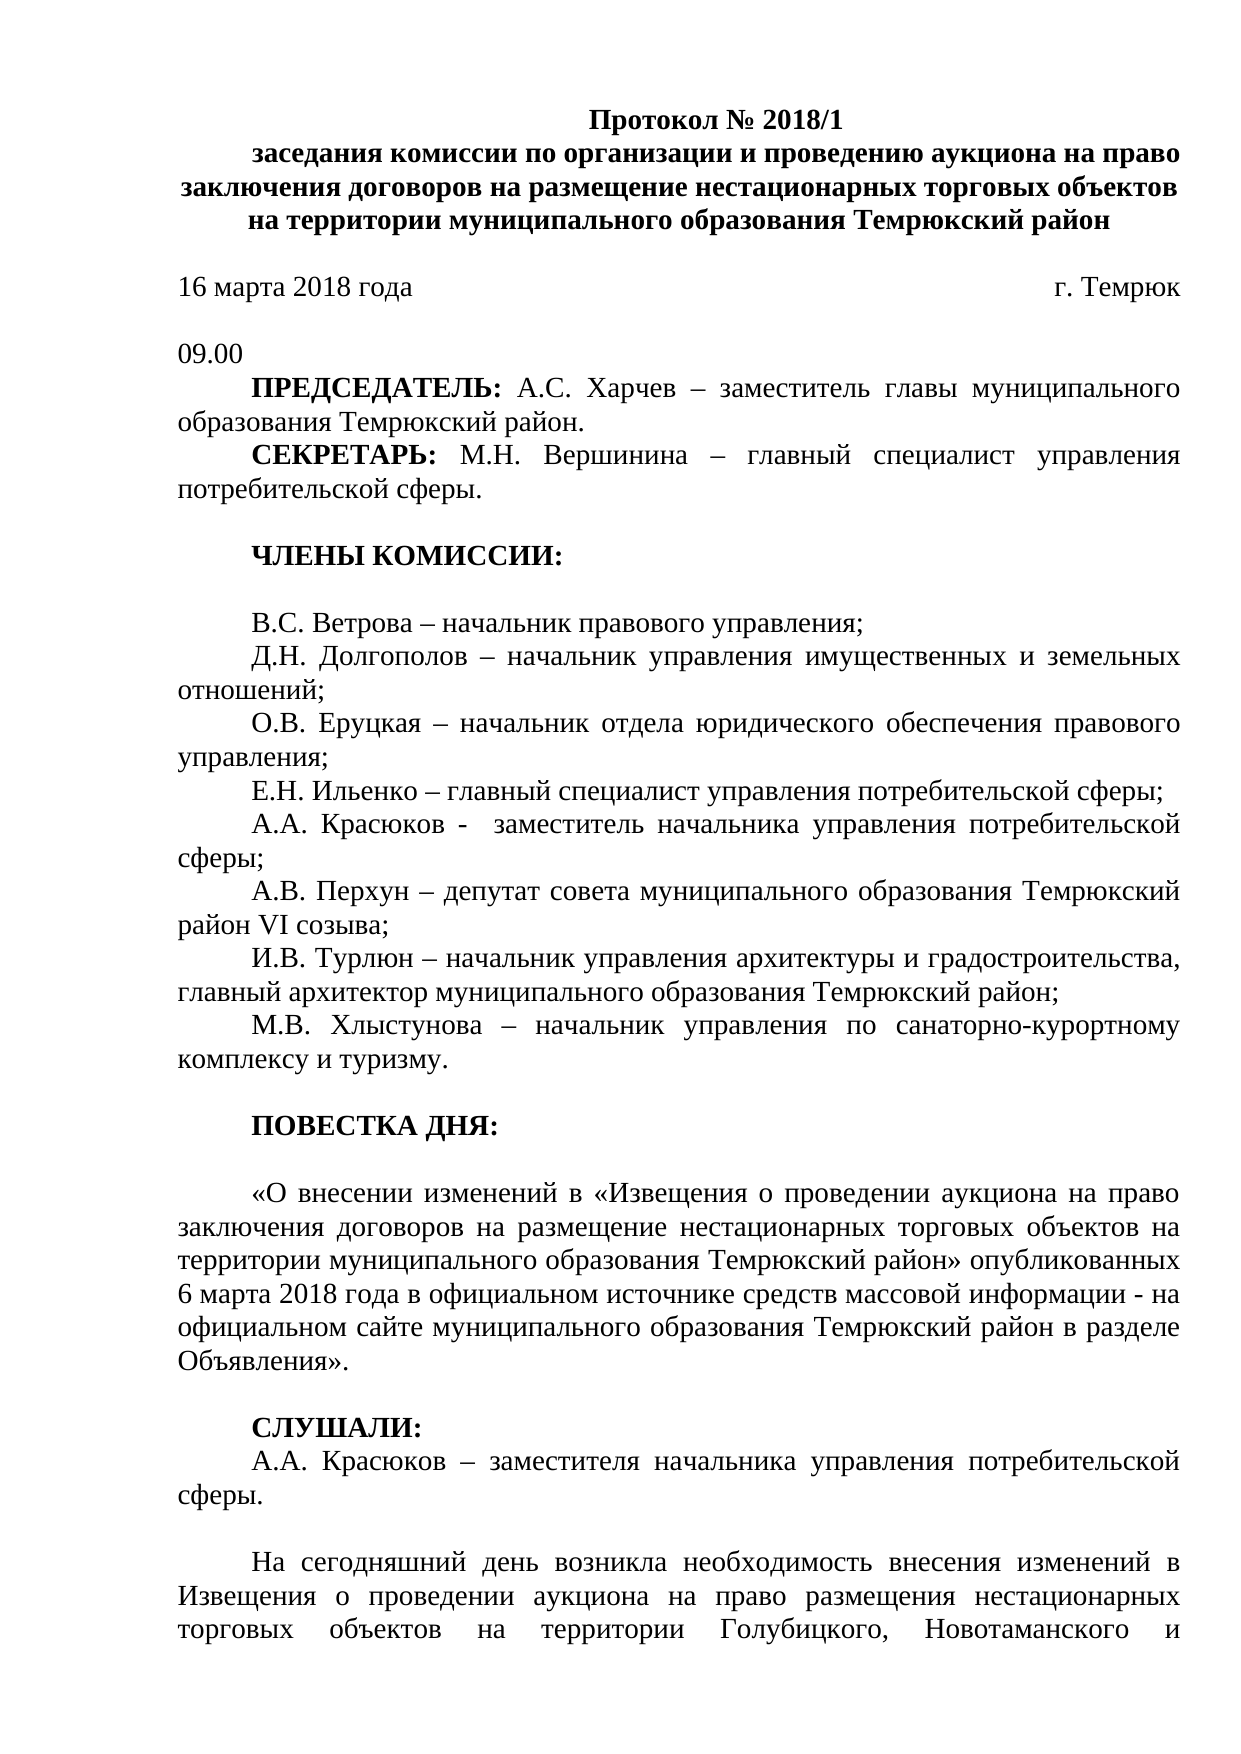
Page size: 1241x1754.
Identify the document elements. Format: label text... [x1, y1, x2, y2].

text заседания комиссии по организации и проведению аукциона на право заключения договоров на размещение нестационарных торговых объектов на территории муниципального образования Темрюкский район [177, 135, 1181, 236]
text 09.00 [177, 337, 1181, 370]
text Д.Н. Долгополов – начальник управления имущественных и земельных отношений; [177, 638, 1181, 706]
text О.В. Еруцкая – начальник отдела юридического обеспечения правового управления; [177, 706, 1181, 773]
text «О внесении изменений в «Извещения о проведении аукциона на право заключения договоров на размещение нестационарных торговых объектов на территории муниципального образования Темрюкский район» опубликованных 6 марта 2018 года в официальном источнике средств массовой информации - на официальном сайте муниципального образования Темрюкский район в разделе Объявления». [177, 1175, 1181, 1376]
text А.В. Перхун – депутат совета муниципального образования Темрюкский район VI созыва; [177, 873, 1181, 940]
text СЕКРЕТАРЬ: М.Н. Вершинина – главный специалист управления потребительской сферы. [177, 437, 1181, 504]
text ПОВЕСТКА ДНЯ: [177, 1108, 1181, 1142]
text В.С. Ветрова – начальник правового управления; [177, 605, 1181, 638]
text 16 марта 2018 года г. Темрюк [177, 269, 1181, 303]
text И.В. Турлюн – начальник управления архитектуры и градостроительства, главный архитектор муниципального образования Темрюкский район; [177, 940, 1181, 1007]
text А.А. Красюков - заместитель начальника управления потребительской сферы; [177, 806, 1181, 873]
text ПРЕДСЕДАТЕЛЬ: А.С. Харчев – заместитель главы муниципального образования Темрюкский район. [177, 370, 1181, 437]
text ЧЛЕНЫ КОМИССИИ: [177, 538, 1181, 571]
text Протокол № 2018/1 [177, 102, 1181, 135]
text М.В. Хлыстунова – начальник управления по санаторно-курортному комплексу и туризму. [177, 1007, 1181, 1074]
text Е.Н. Ильенко – главный специалист управления потребительской сферы; [177, 773, 1181, 806]
text А.А. Красюков – заместителя начальника управления потребительской сферы. [177, 1443, 1181, 1511]
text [177, 1544, 1181, 1645]
text СЛУШАЛИ: [177, 1410, 1181, 1443]
